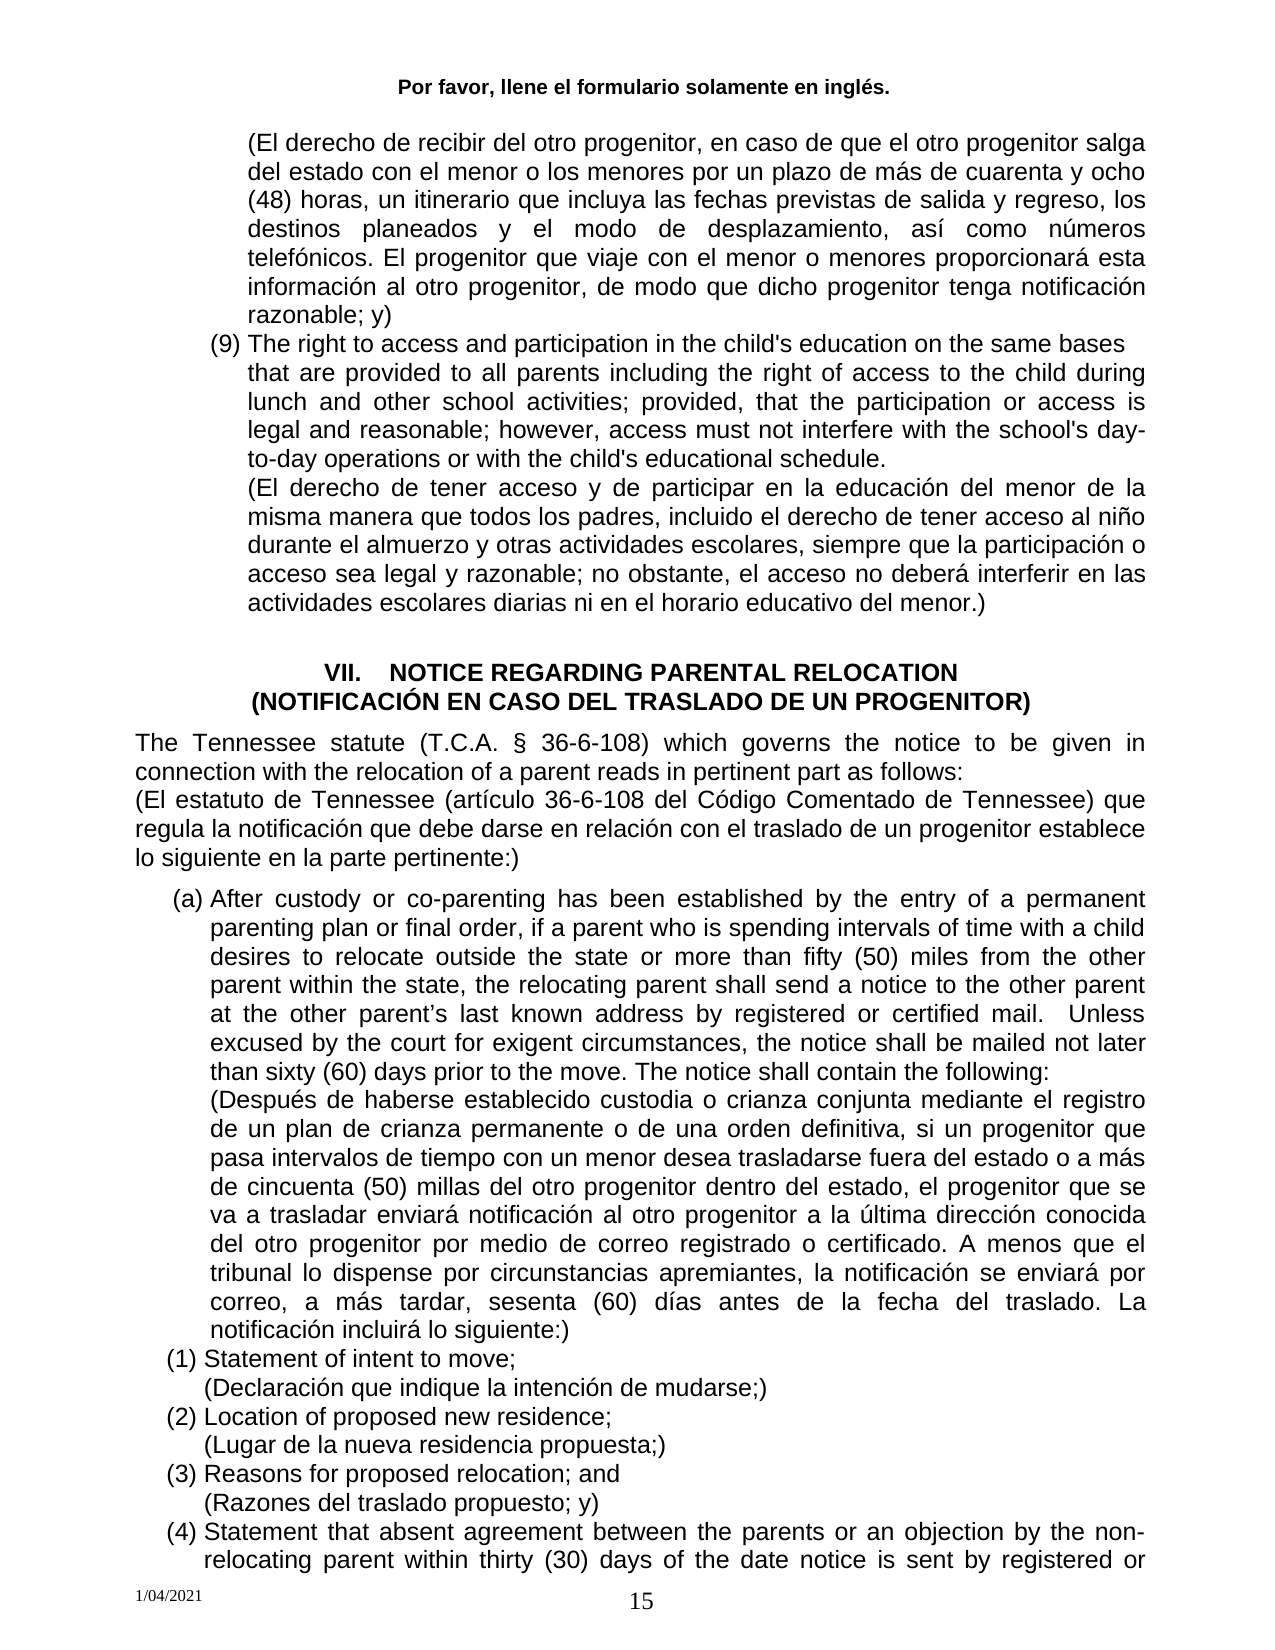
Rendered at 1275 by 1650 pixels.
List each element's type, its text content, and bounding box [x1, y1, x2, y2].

list The right to access and participation in the child's education on the same bases [210, 329, 1147, 358]
text (Declaración que indique la intención de mudarse;) [204, 1373, 1147, 1401]
text The Tennessee statute (T.C.A. § 36-6-108) which governs the notice to be given in connection with the relocation of a parent reads in pertinent part as follows: [135, 728, 1147, 785]
list Statement of intent to move; [166, 1344, 1147, 1373]
text (El derecho de recibir del otro progenitor, en caso de que el otro progenitor salga del estado con el menor o los menores por un plazo de más de cuarenta y ocho (48) horas, un itinerario que incluya las fechas previstas de salida y regreso, los destinos planeados y el modo de desplazamiento, así como números telefónicos. El progenitor que viaje con el menor o menores proporcionará esta información al otro progenitor, de modo que dicho progenitor tenga notificación razonable; y) [247, 128, 1147, 329]
text (Razones del traslado propuesto; y) [204, 1488, 1147, 1516]
text (NOTIFICACIÓN EN CASO DEL TRASLADO DE UN PROGENITOR) [135, 686, 1147, 715]
text VII. NOTICE REGARDING PARENTAL RELOCATION [135, 629, 1147, 686]
text (El estatuto de Tennessee (artículo 36-6-108 del Código Comentado de Tennessee) que regula la notificación que debe darse en relación con el traslado de un progenitor establece lo siguiente en la parte pertinente:) [135, 785, 1147, 871]
list Reasons for proposed relocation; and [166, 1459, 1147, 1488]
text that are provided to all parents including the right of access to the child during lunch and other school activities; provided, that the participation or access is legal and reasonable; however, access must not interfere with the school's day-to-day operations or with the child's educational schedule. [247, 358, 1147, 473]
text (El derecho de tener acceso y de participar en la educación del menor de la misma manera que todos los padres, incluido el derecho de tener acceso al niño durante el almuerzo y otras actividades escolares, siempre que la participación o acceso sea legal y razonable; no obstante, el acceso no deberá interferir en las actividades escolares diarias ni en el horario educativo del menor.) [247, 473, 1147, 616]
list After custody or co-parenting has been established by the entry of a permanent parenting plan or final order, if a parent who is spending intervals of time with a child desires to relocate outside the state or more than fifty (50) miles from the other parent within the state, the relocating parent shall send a notice to the other parent at the other parent’s last known address by registered or certified mail. Unless excused by the court for exigent circumstances, the notice shall be mailed not later than sixty (60) days prior to the move. The notice shall contain the following: [172, 884, 1147, 1085]
text (Lugar de la nueva residencia propuesta;) [204, 1430, 1147, 1459]
list (Después de haberse establecido custodia o crianza conjunta mediante el registro de un plan de crianza permanente o de una orden definitiva, si un progenitor que pasa intervalos de tiempo con un menor desea trasladarse fuera del estado o a más de cincuenta (50) millas del otro progenitor dentro del estado, el progenitor que se va a trasladar enviará notificación al otro progenitor a la última dirección conocida del otro progenitor por medio de correo registrado o certificado. A menos que el tribunal lo dispense por circunstancias apremiantes, la notificación se enviará por correo, a más tardar, sesenta (60) días antes de la fecha del traslado. La notificación incluirá lo siguiente:) [210, 1085, 1147, 1344]
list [166, 1516, 1147, 1574]
list Location of proposed new residence; [166, 1401, 1147, 1430]
